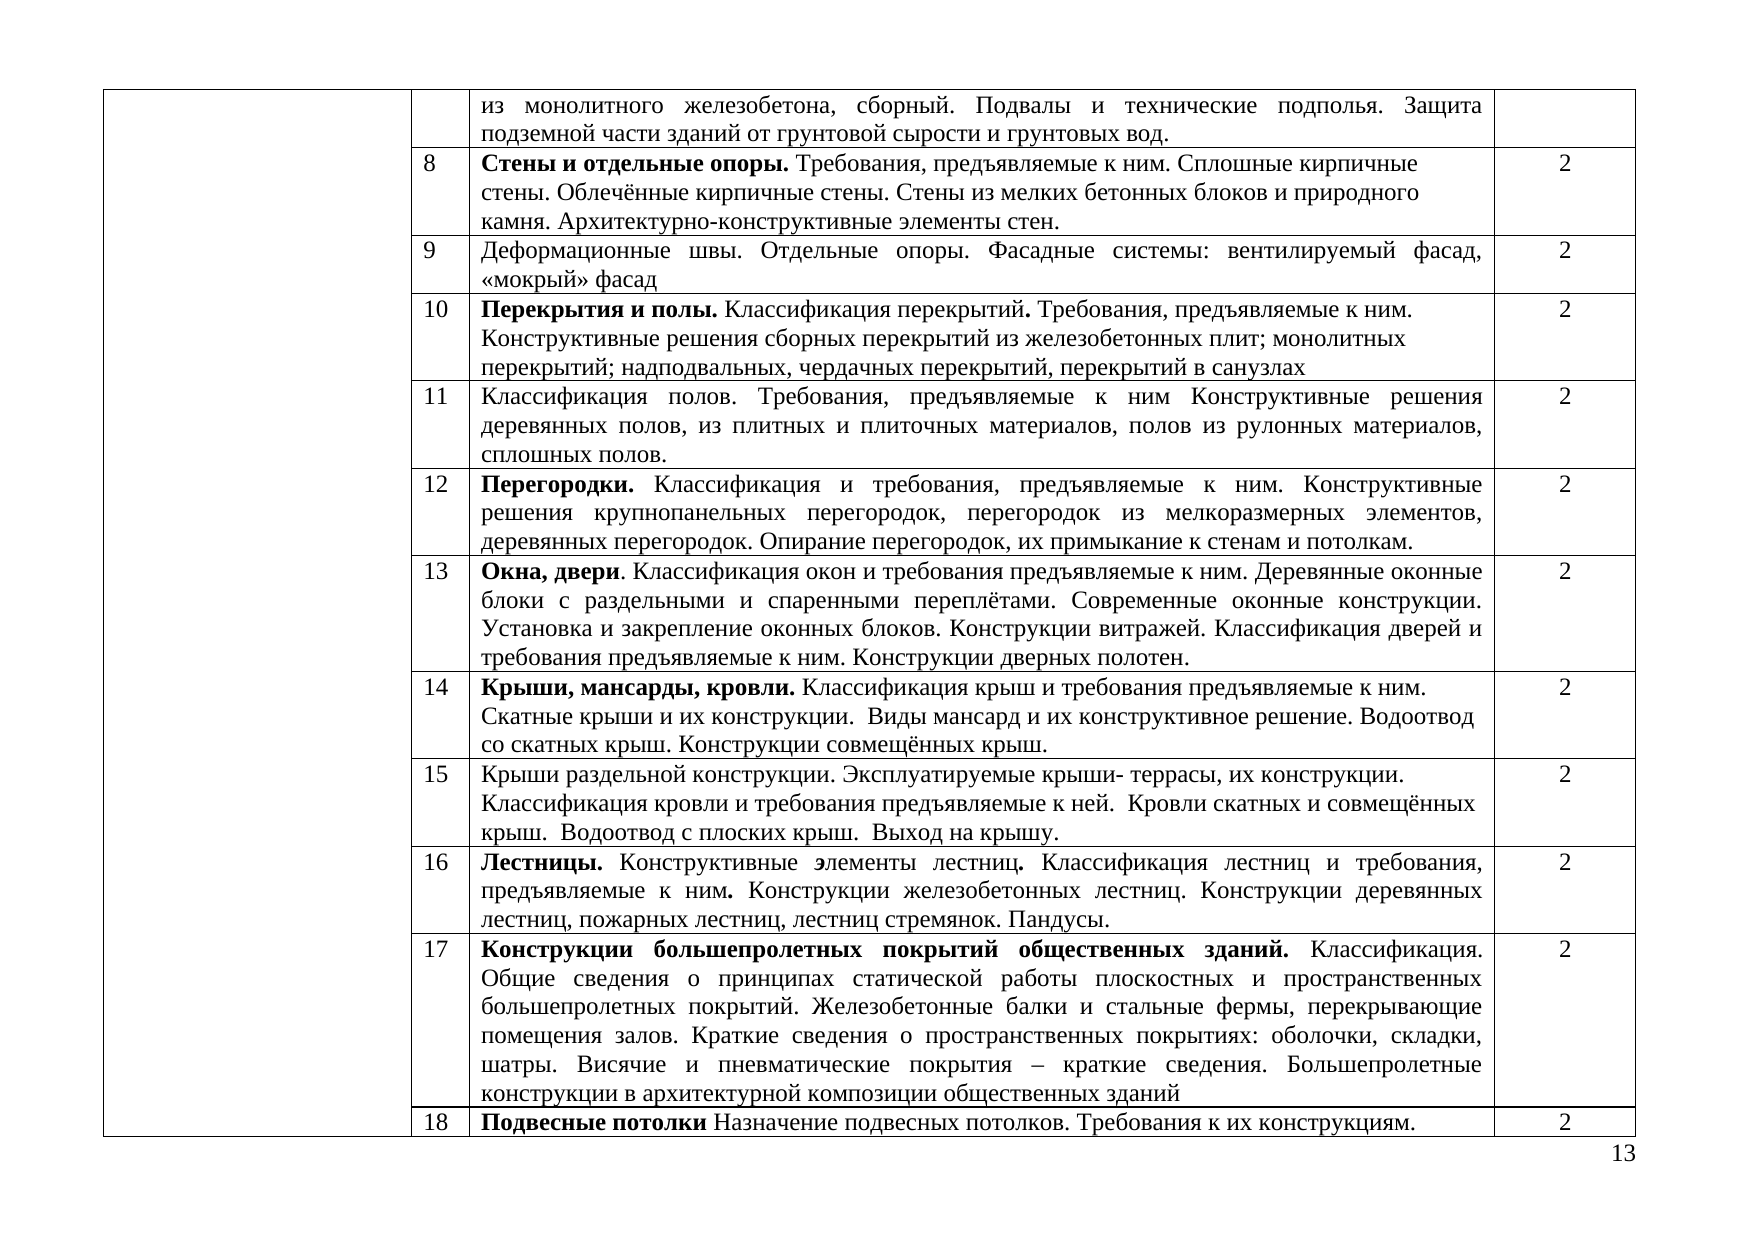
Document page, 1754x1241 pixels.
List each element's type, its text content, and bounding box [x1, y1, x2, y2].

table_cell 16 [412, 847, 469, 933]
table_cell 2 [1495, 672, 1635, 758]
table_cell 2 [1495, 1108, 1635, 1136]
table_cell 2 [1495, 148, 1635, 234]
table_cell Конструкции большепролетных покрытий общественных зданий. Классификация. Общие сведения о принципах статической работы плоскостных и пространственных большепролетных покрытий. Железобетонные балки и стальные фермы, перекрывающие помещения залов. Краткие сведения о пространственных покрытиях: оболочки, складки, шатры. Висячие и пневматические покрытия – краткие сведения. Большепролетные конструкции в архитектурной композиции общественных зданий [470, 934, 1494, 1106]
table_cell 2 [1495, 759, 1635, 846]
table_cell 7 [412, 90, 469, 147]
table_cell 2 [1495, 294, 1635, 380]
table_cell 11 [412, 381, 469, 468]
table_cell 18 [412, 1108, 469, 1136]
table_cell Лестницы. Конструктивные элементы лестниц. Классификация лестниц и требования, предъявляемые к ним. Конструкции железобетонных лестниц. Конструкции деревянных лестниц, пожарных лестниц, лестниц стремянок. Пандусы. [470, 847, 1494, 933]
table_cell Крыши, мансарды, кровли. Классификация крыш и требования предъявляемые к ним. Скатные крыши и их конструкции. Виды мансард и их конструктивное решение. Водоотвод со скатных крыш. Конструкции совмещённых крыш. [470, 672, 1494, 758]
table_cell 9 [412, 236, 469, 293]
table_cell Окна, двери. Классификация окон и требования предъявляемые к ним. Деревянные оконные блоки с раздельными и спаренными переплётами. Современные оконные конструкции. Установка и закрепление оконных блоков. Конструкции витражей. Классификация дверей и требования предъявляемые к ним. Конструкции дверных полотен. [470, 556, 1494, 671]
table_cell Перегородки. Классификация и требования, предъявляемые к ним. Конструктивные решения крупнопанельных перегородок, перегородок из мелкоразмерных элементов, деревянных перегородок. Опирание перегородок, их примыкание к стенам и потолкам. [470, 469, 1494, 555]
table_cell 15 [412, 759, 469, 846]
table_cell Крыши раздельной конструкции. Эксплуатируемые крыши- террасы, их конструкции. Классификация кровли и требования предъявляемые к ней. Кровли скатных и совмещённых крыш. Водоотвод с плоских крыш. Выход на крышу. [470, 759, 1494, 846]
table_cell Деформационные швы. Отдельные опоры. Фасадные системы: вентилируемый фасад, «мокрый» фасад [470, 236, 1494, 293]
table_cell Классификация полов. Требования, предъявляемые к ним Конструктивные решения деревянных полов, из плитных и плиточных материалов, полов из рулонных материалов, сплошных полов. [470, 381, 1494, 468]
table_cell 2 [1495, 934, 1635, 1106]
table_cell 17 [412, 934, 469, 1106]
table_cell Стены и отдельные опоры. Требования, предъявляемые к ним. Сплошные кирпичные стены. Облечённые кирпичные стены. Стены из мелких бетонных блоков и природного камня. Архитектурно-конструктивные элементы стен. [470, 148, 1494, 234]
table_cell 2 [1495, 90, 1635, 147]
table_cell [470, 90, 1494, 147]
table_cell 2 [1495, 556, 1635, 671]
table_cell 14 [412, 672, 469, 758]
table_cell 13 [412, 556, 469, 671]
table_cell 2 [1495, 381, 1635, 468]
table_cell 2 [1495, 236, 1635, 293]
table_cell 2 [1495, 847, 1635, 933]
table_cell 12 [412, 469, 469, 555]
table_cell 10 [412, 294, 469, 380]
table_cell 8 [412, 148, 469, 234]
table_cell 2 [1495, 469, 1635, 555]
table_cell Перекрытия и полы. Классификация перекрытий. Требования, предъявляемые к ним. Конструктивные решения сборных перекрытий из железобетонных плит; монолитных перекрытий; надподвальных, чердачных перекрытий, перекрытий в санузлах [470, 294, 1494, 380]
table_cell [470, 1108, 1494, 1136]
